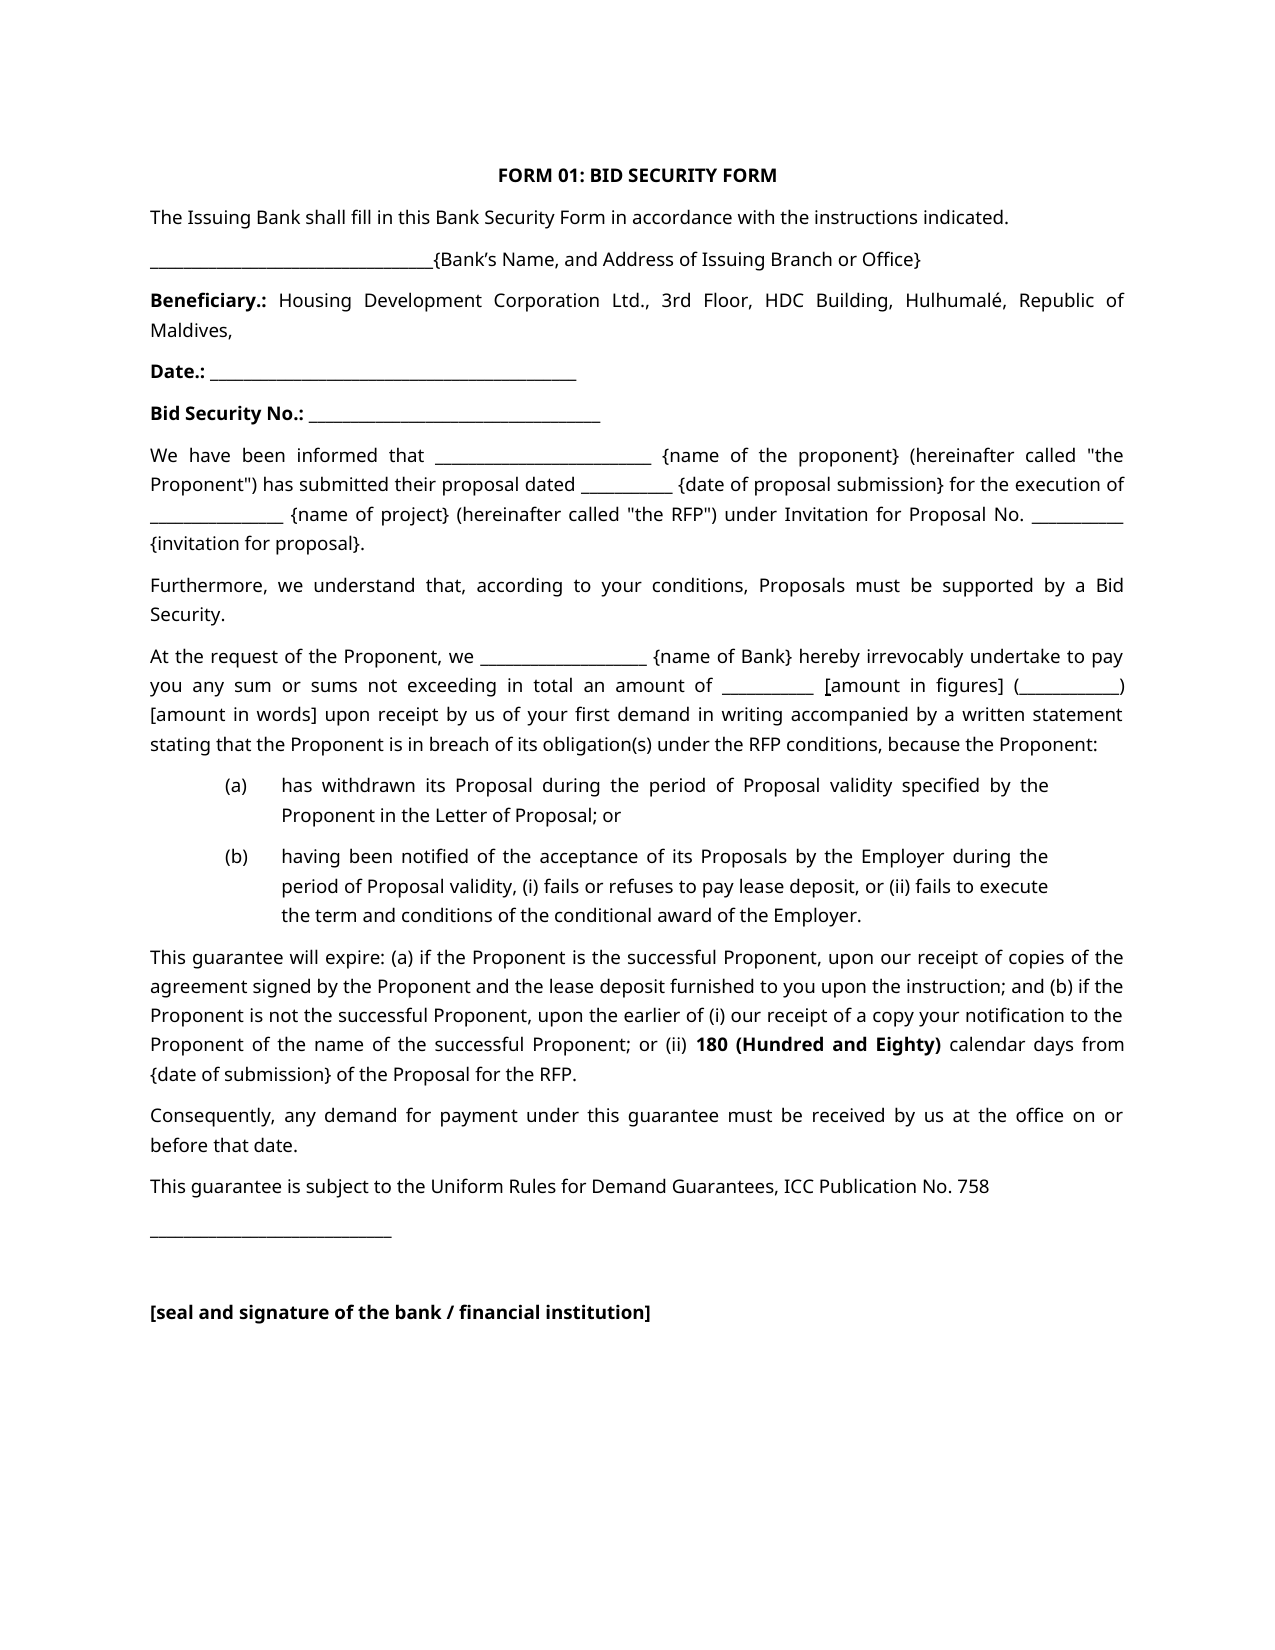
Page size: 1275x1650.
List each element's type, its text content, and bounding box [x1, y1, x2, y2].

text Beneficiary.: Housing Development Corporation Ltd., 3rd Floor, HDC Building, Hulhumalé, Republic of Maldives, [150, 288, 1125, 343]
text This guarantee is subject to the Uniform Rules for Demand Guarantees, ICC Publication No. 758 [150, 1174, 1125, 1199]
text FORM 01: BID SECURITY FORM [150, 162, 1125, 188]
text This guarantee will expire: (a) if the Proponent is the successful Proponent, upon our receipt of copies of the agreement signed by the Proponent and the lease deposit furnished to you upon the instruction; and (b) if the Proponent is not the successful Proponent, upon the earlier of (i) our receipt of a copy your notification to the Proponent of the name of the successful Proponent; or (ii) 180 (Hundred and Eighty) calendar days from {date of submission} of the Proposal for the RFP. [150, 944, 1125, 1087]
text __________________________________{Bank’s Name, and Address of Issuing Branch or Office} [150, 246, 1125, 272]
text We have been informed that __________________________ {name of the proponent} (hereinafter called "the Proponent") has submitted their proposal dated ___________ {date of proposal submission} for the execution of ________________ {name of project} (hereinafter called "the RFP") under Invitation for Proposal No. ___________ {invitation for proposal}. [150, 442, 1125, 556]
text Bid Security No.: ___________________________________ [150, 401, 1125, 426]
text (a) has withdrawn its Proposal during the period of Proposal validity specified by the Proponent in the Letter of Proposal; or [225, 773, 1050, 827]
text [seal and signature of the bank / financial institution] [150, 1299, 1125, 1325]
text (b) having been notified of the acceptance of its Proposals by the Employer during the period of Proposal validity, (i) fails or refuses to pay lease deposit, or (ii) fails to execute the term and conditions of the conditional award of the Employer. [225, 844, 1050, 928]
text _____________________________ [150, 1216, 1125, 1241]
text Date.: ____________________________________________ [150, 359, 1125, 384]
text Consequently, any demand for payment under this guarantee must be received by us at the office on or before that date. [150, 1103, 1125, 1158]
text Furthermore, we understand that, according to your conditions, Proposals must be supported by a Bid Security. [150, 572, 1125, 627]
text At the request of the Proponent, we ____________________ {name of Bank} hereby irrevocably undertake to pay you any sum or sums not exceeding in total an amount of ___________ [amount in figures] (____________) [amount in words] upon receipt by us of your first demand in writing accompanied by a written statement stating that the Proponent is in breach of its obligation(s) under the RFP conditions, because the Proponent: [150, 643, 1125, 756]
text The Issuing Bank shall fill in this Bank Security Form in accordance with the instructions indicated. [150, 204, 1125, 230]
